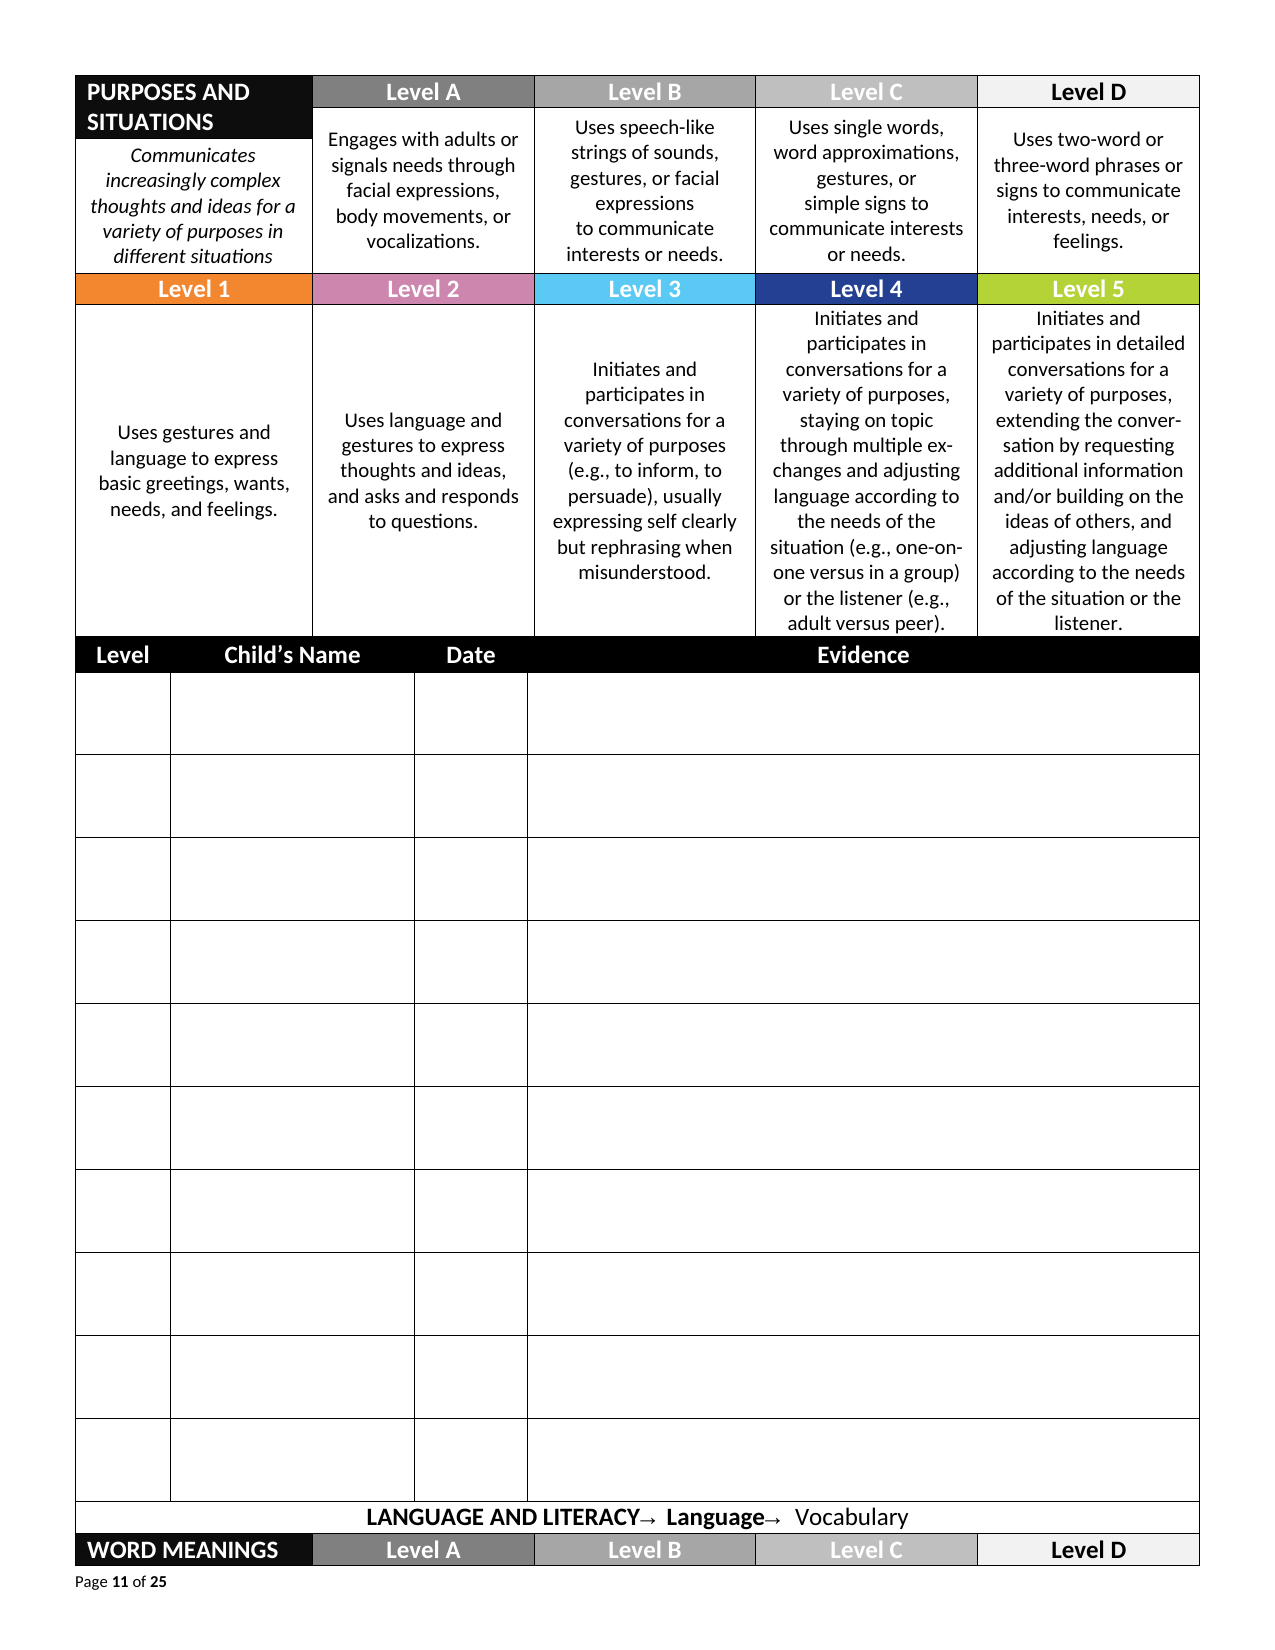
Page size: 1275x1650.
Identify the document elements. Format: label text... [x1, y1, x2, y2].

table_cell Level 4 [756, 274, 977, 304]
table_cell Communicates increasingly complex thoughts and ideas for a variety of purposes in different situations [76, 139, 312, 273]
table_cell [528, 1253, 1199, 1335]
table_cell [171, 1419, 414, 1501]
table_cell [76, 1419, 170, 1501]
table_cell [76, 1253, 170, 1335]
table_cell Level C [756, 1534, 977, 1565]
table_cell [76, 1336, 170, 1418]
table_cell Level [76, 637, 170, 671]
table_cell Level 3 [535, 274, 755, 304]
table_cell [171, 1336, 414, 1418]
table_cell [415, 673, 527, 754]
table_cell [528, 838, 1199, 920]
table_cell Initiates and participates in conversations for a variety of purposes, staying on topic through multiple ex-changes and adjusting language according to the needs of the situation (e.g., one-on-one versus in a group) or the listener (e.g., adult versus peer). [756, 305, 977, 636]
table_cell [528, 673, 1199, 754]
table_cell [171, 838, 414, 920]
table_cell [76, 1004, 170, 1086]
table_cell [415, 1419, 527, 1501]
table_cell [76, 838, 170, 920]
table_cell [415, 755, 527, 837]
table_cell [415, 1336, 527, 1418]
table_cell [76, 673, 170, 754]
table_cell Level D [978, 76, 1199, 107]
table_cell [76, 1087, 170, 1169]
table_cell [171, 921, 414, 1003]
table_cell Date [415, 637, 527, 671]
table_cell Uses gestures and language to express basic greetings, wants, needs, and feelings. [76, 305, 312, 636]
table_cell [415, 838, 527, 920]
table_cell [171, 1170, 414, 1252]
table_cell [171, 673, 414, 754]
table_cell [415, 1253, 527, 1335]
table_cell Uses language and gestures to express thoughts and ideas, and asks and responds to questions. [313, 305, 534, 636]
table_cell [415, 921, 527, 1003]
table_cell Evidence [528, 637, 1199, 671]
table_cell Child’s Name [171, 637, 414, 671]
table_cell Level C [756, 76, 977, 107]
table_cell Level 2 [313, 274, 534, 304]
table_cell Uses two-word or three-word phrases or signs to communicate interests, needs, or feelings. [978, 108, 1199, 273]
table_cell Engages with adults or signals needs through facial expressions, body movements, or vocalizations. [313, 108, 534, 273]
table_cell LANGUAGE AND LITERACY→ Language→ Vocabulary [76, 1502, 1199, 1533]
table_cell [528, 921, 1199, 1003]
table_cell [76, 1170, 170, 1252]
table_cell [171, 1087, 414, 1169]
table_cell [528, 1336, 1199, 1418]
table_cell [415, 1004, 527, 1086]
table_cell Level A [313, 76, 534, 107]
table_cell [528, 755, 1199, 837]
table_cell Level A [313, 1534, 534, 1565]
table_cell Initiates and participates in detailed conversations for a variety of purposes, extending the conver-sation by requesting additional information and/or building on the ideas of others, and adjusting language according to the needs of the situation or the listener. [978, 305, 1199, 636]
table_cell Uses single words, word approximations, gestures, or simple signs to communicate interests or needs. [756, 108, 977, 273]
table_cell [528, 1170, 1199, 1252]
table_cell [171, 1004, 414, 1086]
table_cell Initiates and participates in conversations for a variety of purposes (e.g., to inform, to persuade), usually expressing self clearly but rephrasing when misunderstood. [535, 305, 755, 636]
table_cell Level B [535, 1534, 755, 1565]
table_cell Level D [978, 1534, 1199, 1565]
table_cell [171, 755, 414, 837]
table_cell [76, 755, 170, 837]
table_cell Level 1 [76, 274, 312, 304]
table_cell PURPOSES AND SITUATIONS [76, 76, 312, 138]
table_cell [415, 1087, 527, 1169]
table_cell Level 5 [978, 274, 1199, 304]
table_cell Level B [535, 76, 755, 107]
table_cell [528, 1087, 1199, 1169]
table_cell WORD MEANINGS [76, 1534, 312, 1565]
table_cell [528, 1419, 1199, 1501]
table_cell Uses speech-like strings of sounds, gestures, or facial expressions to communicate interests or needs. [535, 108, 755, 273]
table_cell [528, 1004, 1199, 1086]
table_cell [76, 921, 170, 1003]
table_cell [171, 1253, 414, 1335]
table_cell [415, 1170, 527, 1252]
